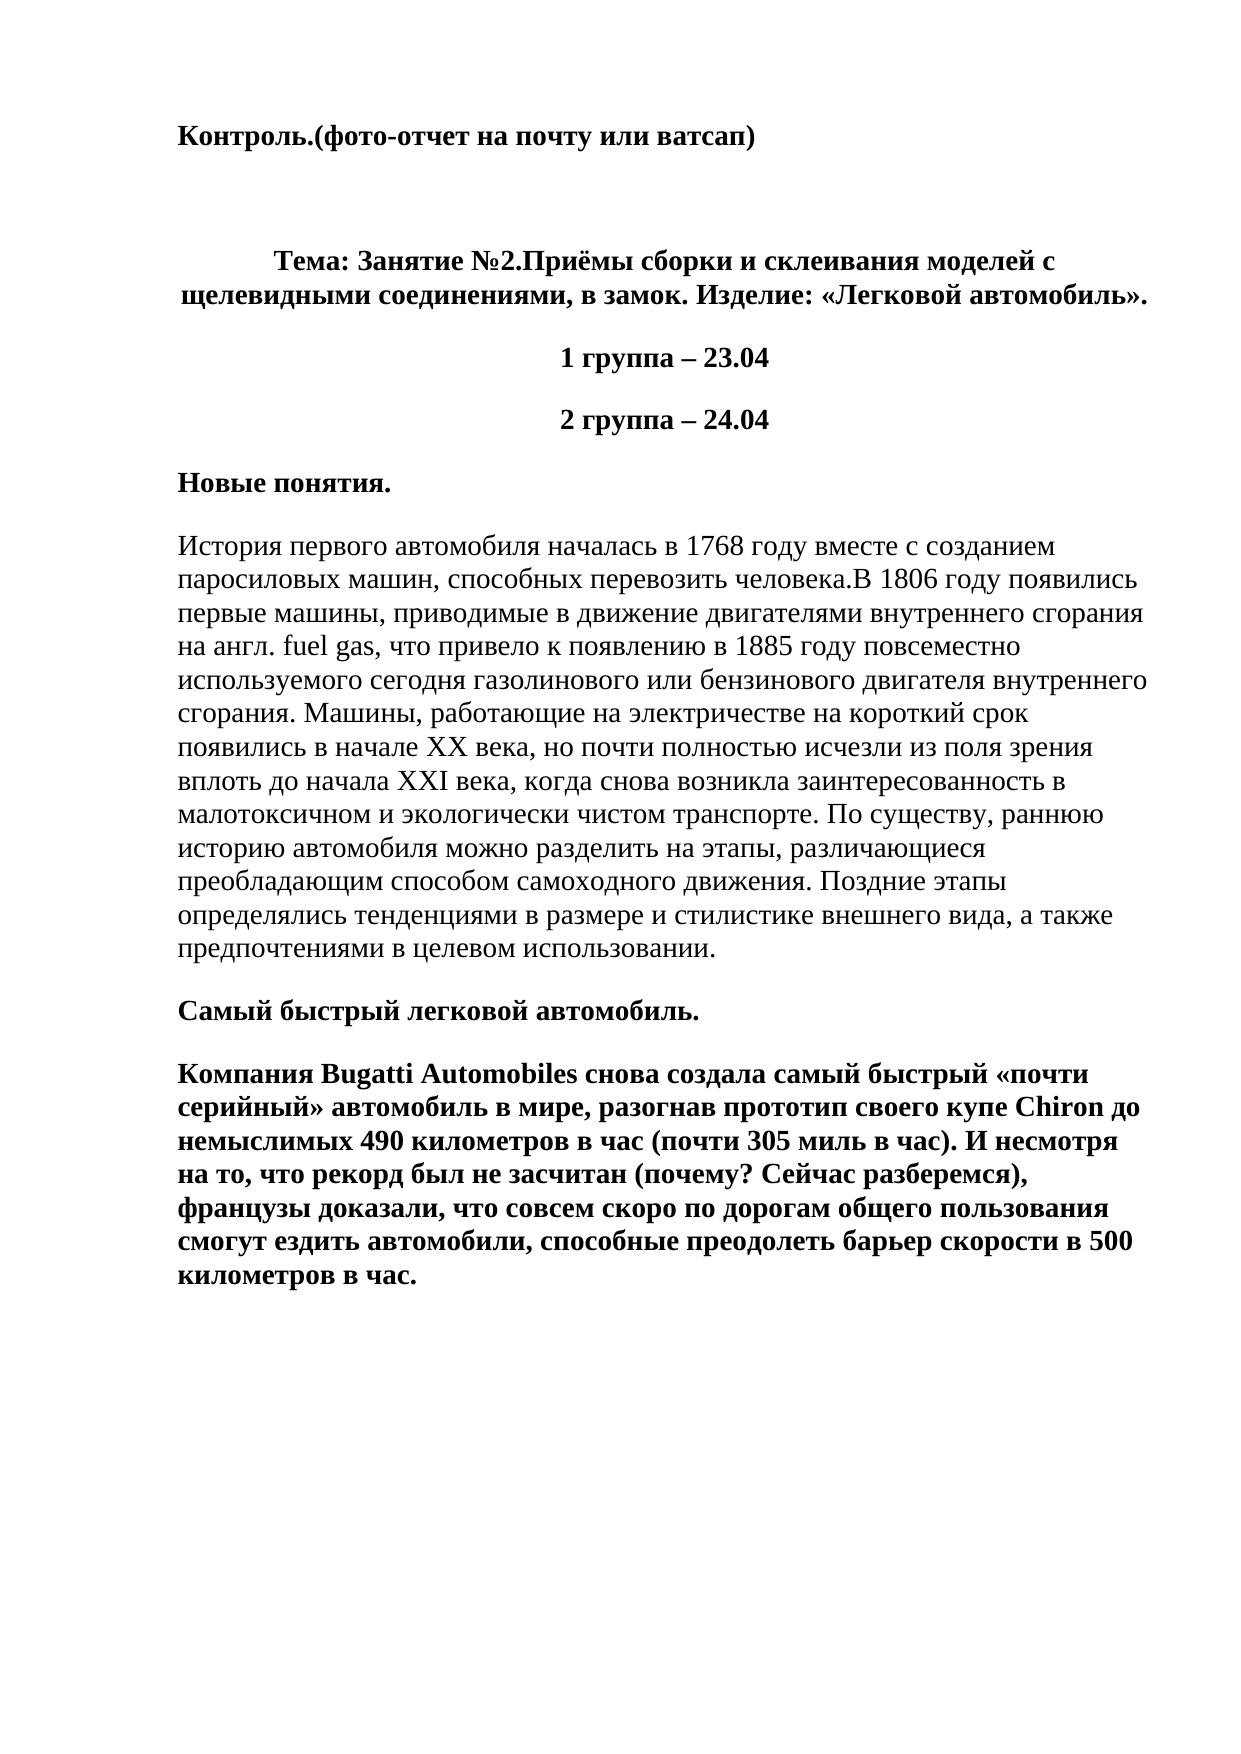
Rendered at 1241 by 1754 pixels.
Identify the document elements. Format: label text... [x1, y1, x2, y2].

text Тема: Занятие №2.Приёмы сборки и склеивания моделей с щелевидными соединениями, в замок. Изделие: «Легковой автомобиль». [177, 243, 1152, 311]
text Самый быстрый легковой автомобиль. [177, 993, 1152, 1027]
text 1 группа – 23.04 [177, 340, 1152, 373]
text Компания Bugatti Automobiles снова создала самый быстрый «почти серийный» автомобиль в мире, разогнав прототип своего купе Chiron до немыслимых 490 километров в час (почти 305 миль в час). И несмотря на то, что рекорд был не засчитан (почему? Сейчас разберемся), французы доказали, что совсем скоро по дорогам общего пользования смогут ездить автомобили, способные преодолеть барьер скорости в 500 километров в час. [177, 1056, 1152, 1291]
text 2 группа – 24.04 [177, 402, 1152, 436]
text История первого автомобиля началась в 1768 году вместе с созданием паросиловых машин, способных перевозить человека.В 1806 году появились первые машины, приводимые в движение двигателями внутреннего сгорания на англ. fuel gas, что привело к появлению в 1885 году повсеместно используемого сегодня газолинового или бензинового двигателя внутреннего сгорания. Машины, работающие на электричестве на короткий срок появились в начале XX века, но почти полностью исчезли из поля зрения вплоть до начала XXI века, когда снова возникла заинтересованность в малотоксичном и экологически чистом транспорте. По существу, раннюю историю автомобиля можно разделить на этапы, различающиеся преобладающим способом самоходного движения. Поздние этапы определялись тенденциями в размере и стилистике внешнего вида, а также предпочтениями в целевом использовании. [177, 528, 1152, 964]
text Новые понятия. [177, 465, 1152, 499]
text Контроль.(фото-отчет на почту или ватсап) [177, 118, 1152, 152]
